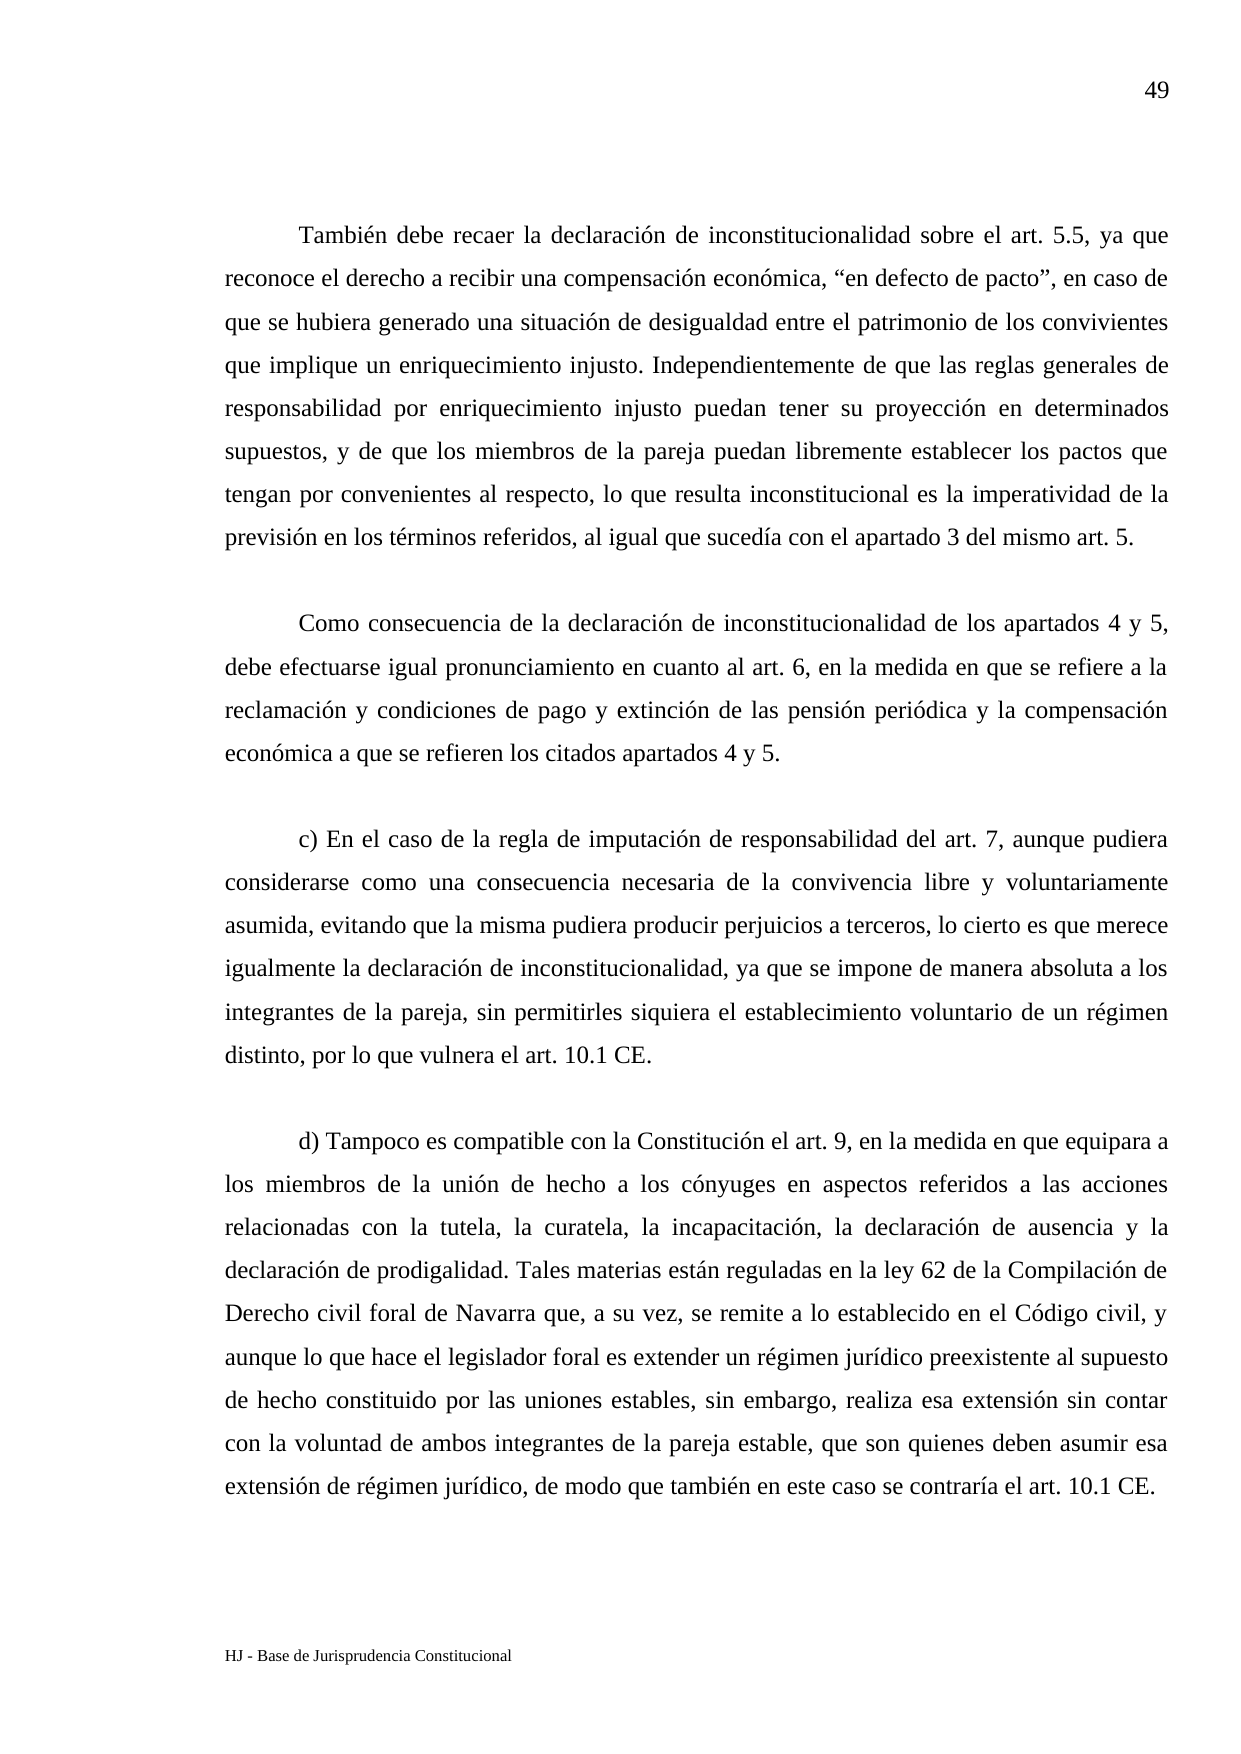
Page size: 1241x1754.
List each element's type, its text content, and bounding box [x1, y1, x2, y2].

text d) Tampoco es compatible con la Constitución el art. 9, en la medida en que equipara a los miembros de la unión de hecho a los cónyuges en aspectos referidos a las acciones relacionadas con la tutela, la curatela, la incapacitación, la declaración de ausencia y la declaración de prodigalidad. Tales materias están reguladas en la ley 62 de la Compilación de Derecho civil foral de Navarra que, a su vez, se remite a lo establecido en el Código civil, y aunque lo que hace el legislador foral es extender un régimen jurídico preexistente al supuesto de hecho constituido por las uniones estables, sin embargo, realiza esa extensión sin contar con la voluntad de ambos integrantes de la pareja estable, que son quienes deben asumir esa extensión de régimen jurídico, de modo que también en este caso se contraría el art. 10.1 CE. [224, 1126, 1169, 1500]
text c) En el caso de la regla de imputación de responsabilidad del art. 7, aunque pudiera considerarse como una consecuencia necesaria de la convivencia libre y voluntariamente asumida, evitando que la misma pudiera producir perjuicios a terceros, lo cierto es que merece igualmente la declaración de inconstitucionalidad, ya que se impone de manera absoluta a los integrantes de la pareja, sin permitirles siquiera el establecimiento voluntario de un régimen distinto, por lo que vulnera el art. 10.1 CE. [224, 824, 1169, 1068]
text Como consecuencia de la declaración de inconstitucionalidad de los apartados 4 y 5, debe efectuarse igual pronunciamiento en cuanto al art. 6, en la medida en que se refiere a la reclamación y condiciones de pago y extinción de las pensión periódica y la compensación económica a que se refieren los citados apartados 4 y 5. [224, 608, 1169, 767]
text También debe recaer la declaración de inconstitucionalidad sobre el art. 5.5, ya que reconoce el derecho a recibir una compensación económica, “en defecto de pacto”, en caso de que se hubiera generado una situación de desigualdad entre el patrimonio de los convivientes que implique un enriquecimiento injusto. Independientemente de que las reglas generales de responsabilidad por enriquecimiento injusto puedan tener su proyección en determinados supuestos, y de que los miembros de la pareja puedan libremente establecer los pactos que tengan por convenientes al respecto, lo que resulta inconstitucional es la imperatividad de la previsión en los términos referidos, al igual que sucedía con el apartado 3 del mismo art. 5. [224, 220, 1169, 551]
